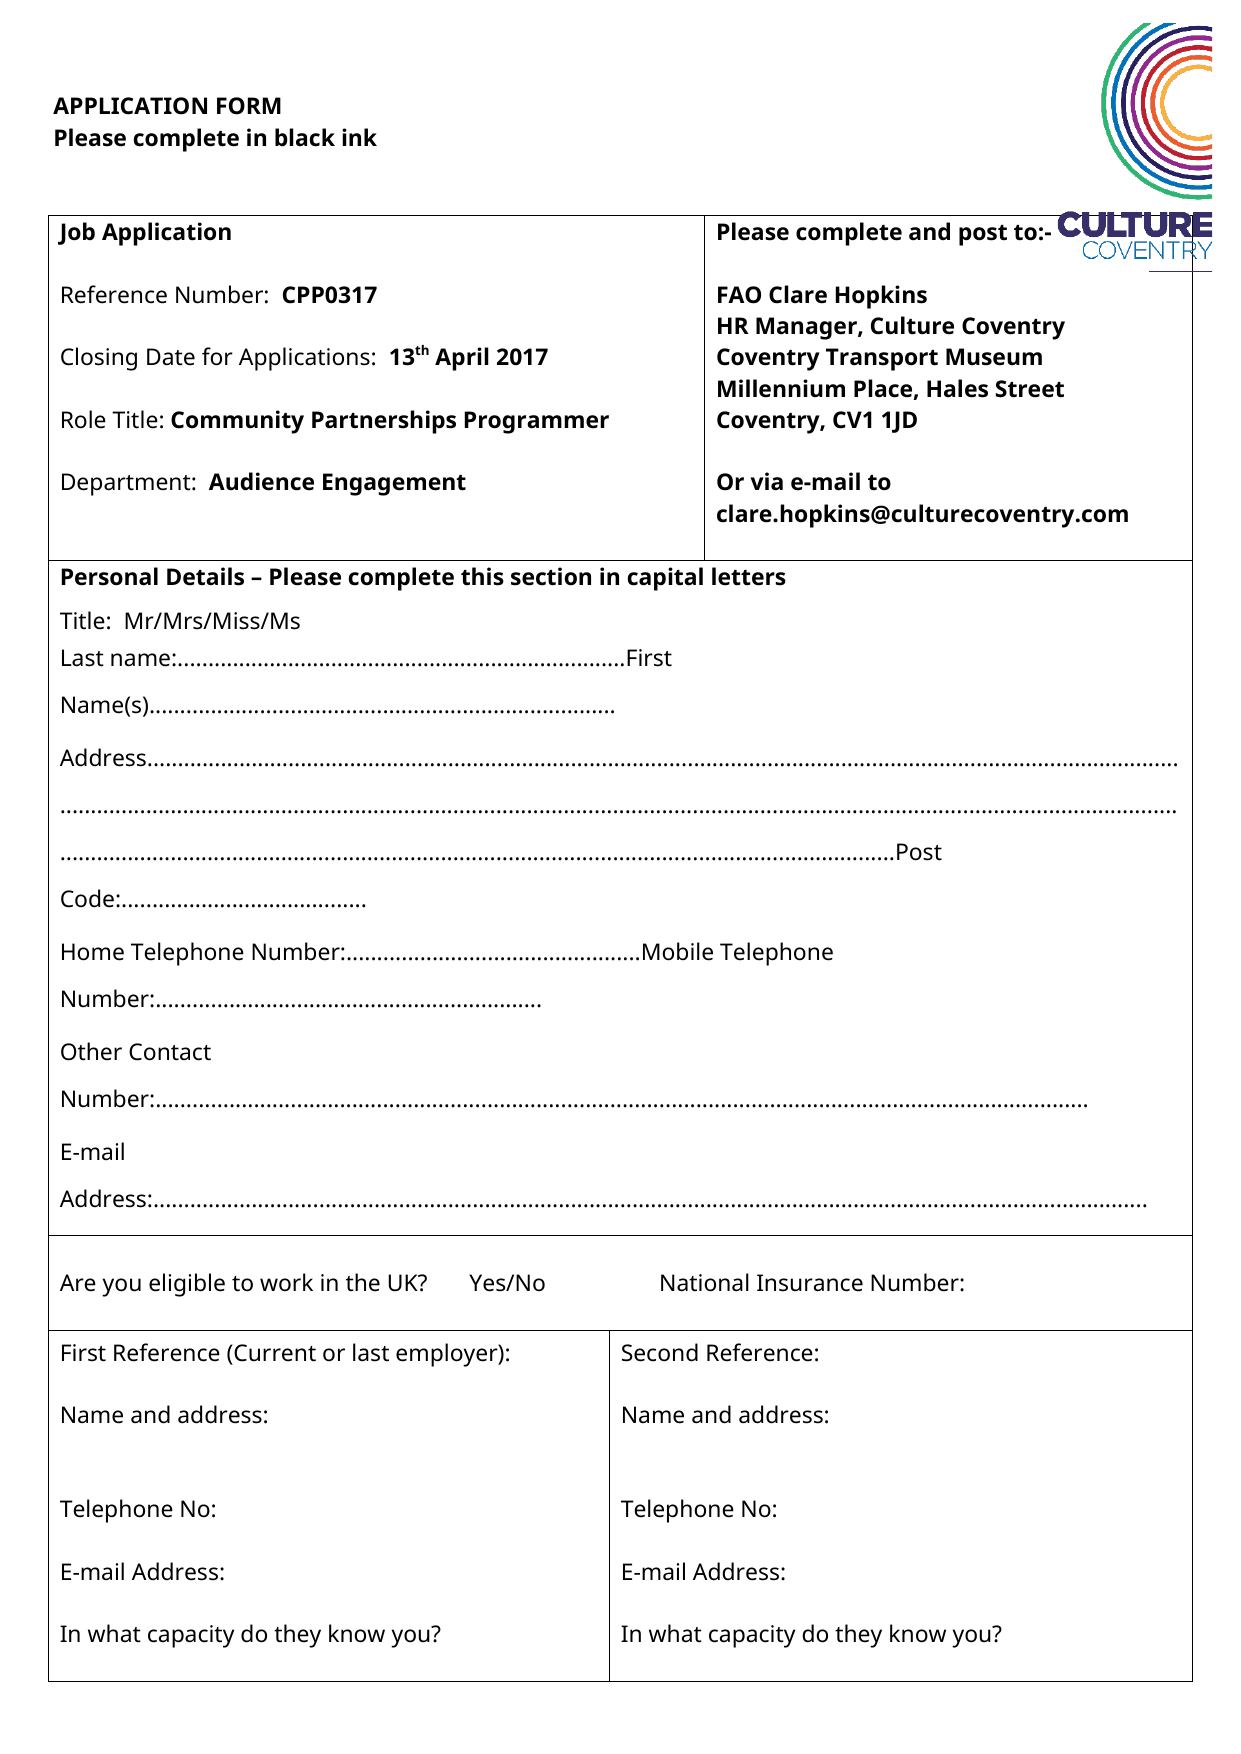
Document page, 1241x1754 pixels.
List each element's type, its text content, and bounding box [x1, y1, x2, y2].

text APPLICATION FORM [53, 90, 1057, 122]
table_cell Are you eligible to work in the UK? Yes/No National Insurance Number: [49, 1236, 1192, 1329]
text Please complete in black ink [53, 122, 1057, 153]
table_cell Second Reference: Name and address: Telephone No: E-mail Address: In what capacity do they know you? [610, 1331, 1192, 1681]
table_cell Personal Details – Please complete this section in capital letters Title: Mr/Mrs/Miss/Ms Last name:.........................................................................First Name(s)............................................................................ Address......................................................................................................................................................................................................................................................................................................................................................................................................................................................................................................Post Code:........................................ Home Telephone Number:................................................Mobile Telephone Number:............................................................... Other Contact Number:........................................................................................................................................................ E-mail Address:.................................................................................................................................................................. [49, 561, 1192, 1235]
table_header Please complete and post to:- FAO Clare Hopkins HR Manager, Culture Coventry Coventry Transport Museum Millennium Place, Hales Street Coventry, CV1 1JD Or via e-mail to clare.hopkins@culturecoventry.com [705, 216, 1192, 560]
table_cell First Reference (Current or last employer): Name and address: Telephone No: E-mail Address: In what capacity do they know you? [49, 1331, 609, 1681]
table_header Job Application Reference Number: CPP0317 Closing Date for Applications: 13th April 2017 Role Title: Community Partnerships Programmer Department: Audience Engagement [49, 216, 704, 560]
picture [1057, 23, 1213, 272]
